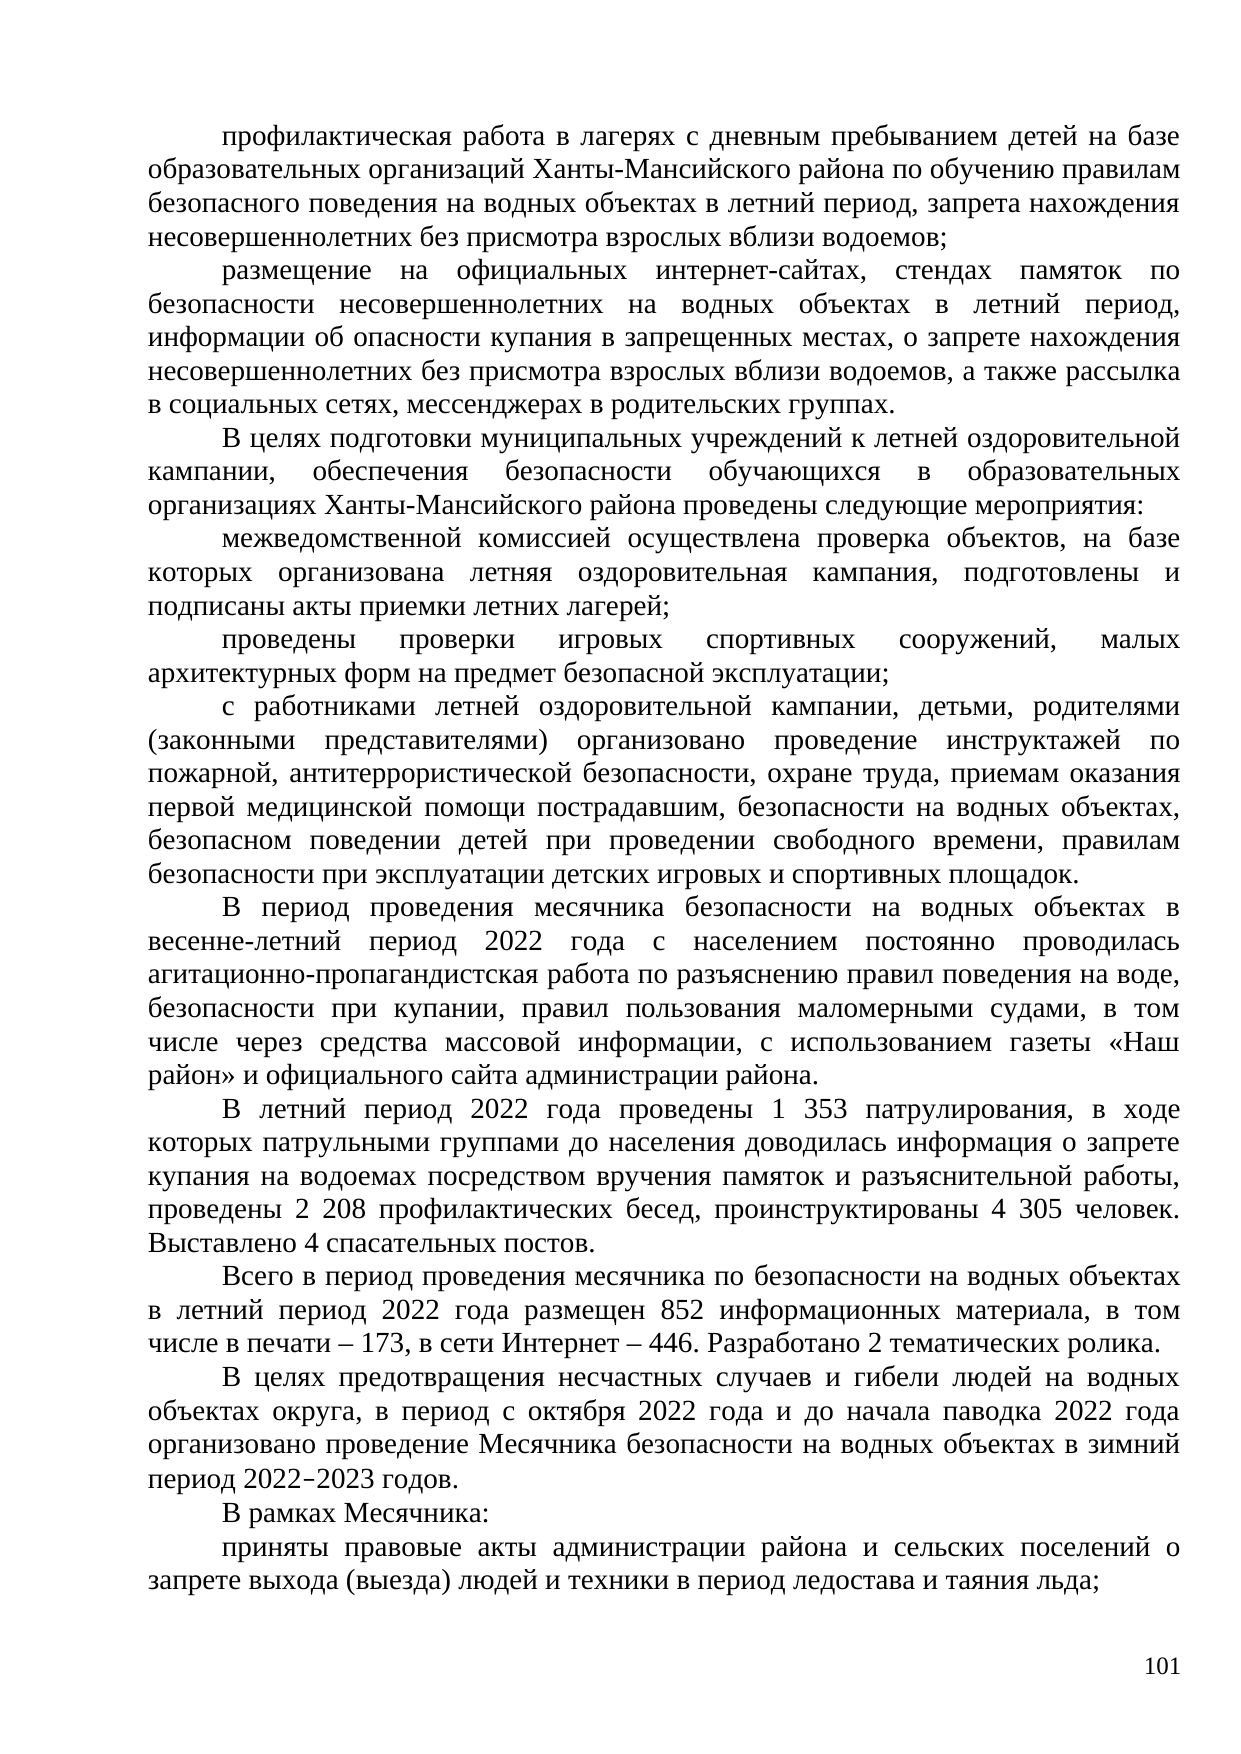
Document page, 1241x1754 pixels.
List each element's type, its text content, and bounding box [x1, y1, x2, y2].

text проведены проверки игровых спортивных сооружений, малых архитектурных форм на предмет безопасной эксплуатации; [148, 621, 1181, 688]
text В летний период 2022 года проведены 1 353 патрулирования, в ходе которых патрульными группами до населения доводилась информация о запрете купания на водоемах посредством вручения памяток и разъяснительной работы, проведены 2 208 профилактических бесед, проинструктированы 4 305 человек. Выставлено 4 спасательных постов. [148, 1091, 1181, 1258]
list приняты правовые акты администрации района и сельских поселений о запрете выхода (выезда) людей и техники в период ледостава и таяния льда; [148, 1529, 1181, 1596]
text В период проведения месячника безопасности на водных объектах в весенне-летний период 2022 года с населением постоянно проводилась агитационно-пропагандистская работа по разъяснению правил поведения на воде, безопасности при купании, правил пользования маломерными судами, в том числе через средства массовой информации, с использованием газеты «Наш район» и официального сайта администрации района. [148, 889, 1181, 1091]
text профилактическая работа в лагерях с дневным пребыванием детей на базе образовательных организаций Ханты-Мансийского района по обучению правилам безопасного поведения на водных объектах в летний период, запрета нахождения несовершеннолетних без присмотра взрослых вблизи водоемов; [148, 118, 1181, 252]
text В целях предотвращения несчастных случаев и гибели людей на водных объектах округа, в период с октября 2022 года и до начала паводка 2022 года организовано проведение Месячника безопасности на водных объектах в зимний период 2022–2023 годов. [148, 1359, 1181, 1495]
text Всего в период проведения месячника по безопасности на водных объектах в летний период 2022 года размещен 852 информационных материала, в том числе в печати – 173, в сети Интернет – 446. Разработано 2 тематических ролика. [148, 1258, 1181, 1359]
text с работниками летней оздоровительной кампании, детьми, родителями (законными представителями) организовано проведение инструктажей по пожарной, антитеррористической безопасности, охране труда, приемам оказания первой медицинской помощи пострадавшим, безопасности на водных объектах, безопасном поведении детей при проведении свободного времени, правилам безопасности при эксплуатации детских игровых и спортивных площадок. [148, 688, 1181, 889]
text размещение на официальных интернет-сайтах, стендах памяток по безопасности несовершеннолетних на водных объектах в летний период, информации об опасности купания в запрещенных местах, о запрете нахождения несовершеннолетних без присмотра взрослых вблизи водоемов, а также рассылка в социальных сетях, мессенджерах в родительских группах. [148, 252, 1181, 420]
text межведомственной комиссией осуществлена проверка объектов, на базе которых организована летняя оздоровительная кампания, подготовлены и подписаны акты приемки летних лагерей; [148, 521, 1181, 621]
text В целях подготовки муниципальных учреждений к летней оздоровительной кампании, обеспечения безопасности обучающихся в образовательных организациях Ханты-Мансийского района проведены следующие мероприятия: [148, 420, 1181, 521]
text В рамках Месячника: [148, 1495, 1181, 1529]
